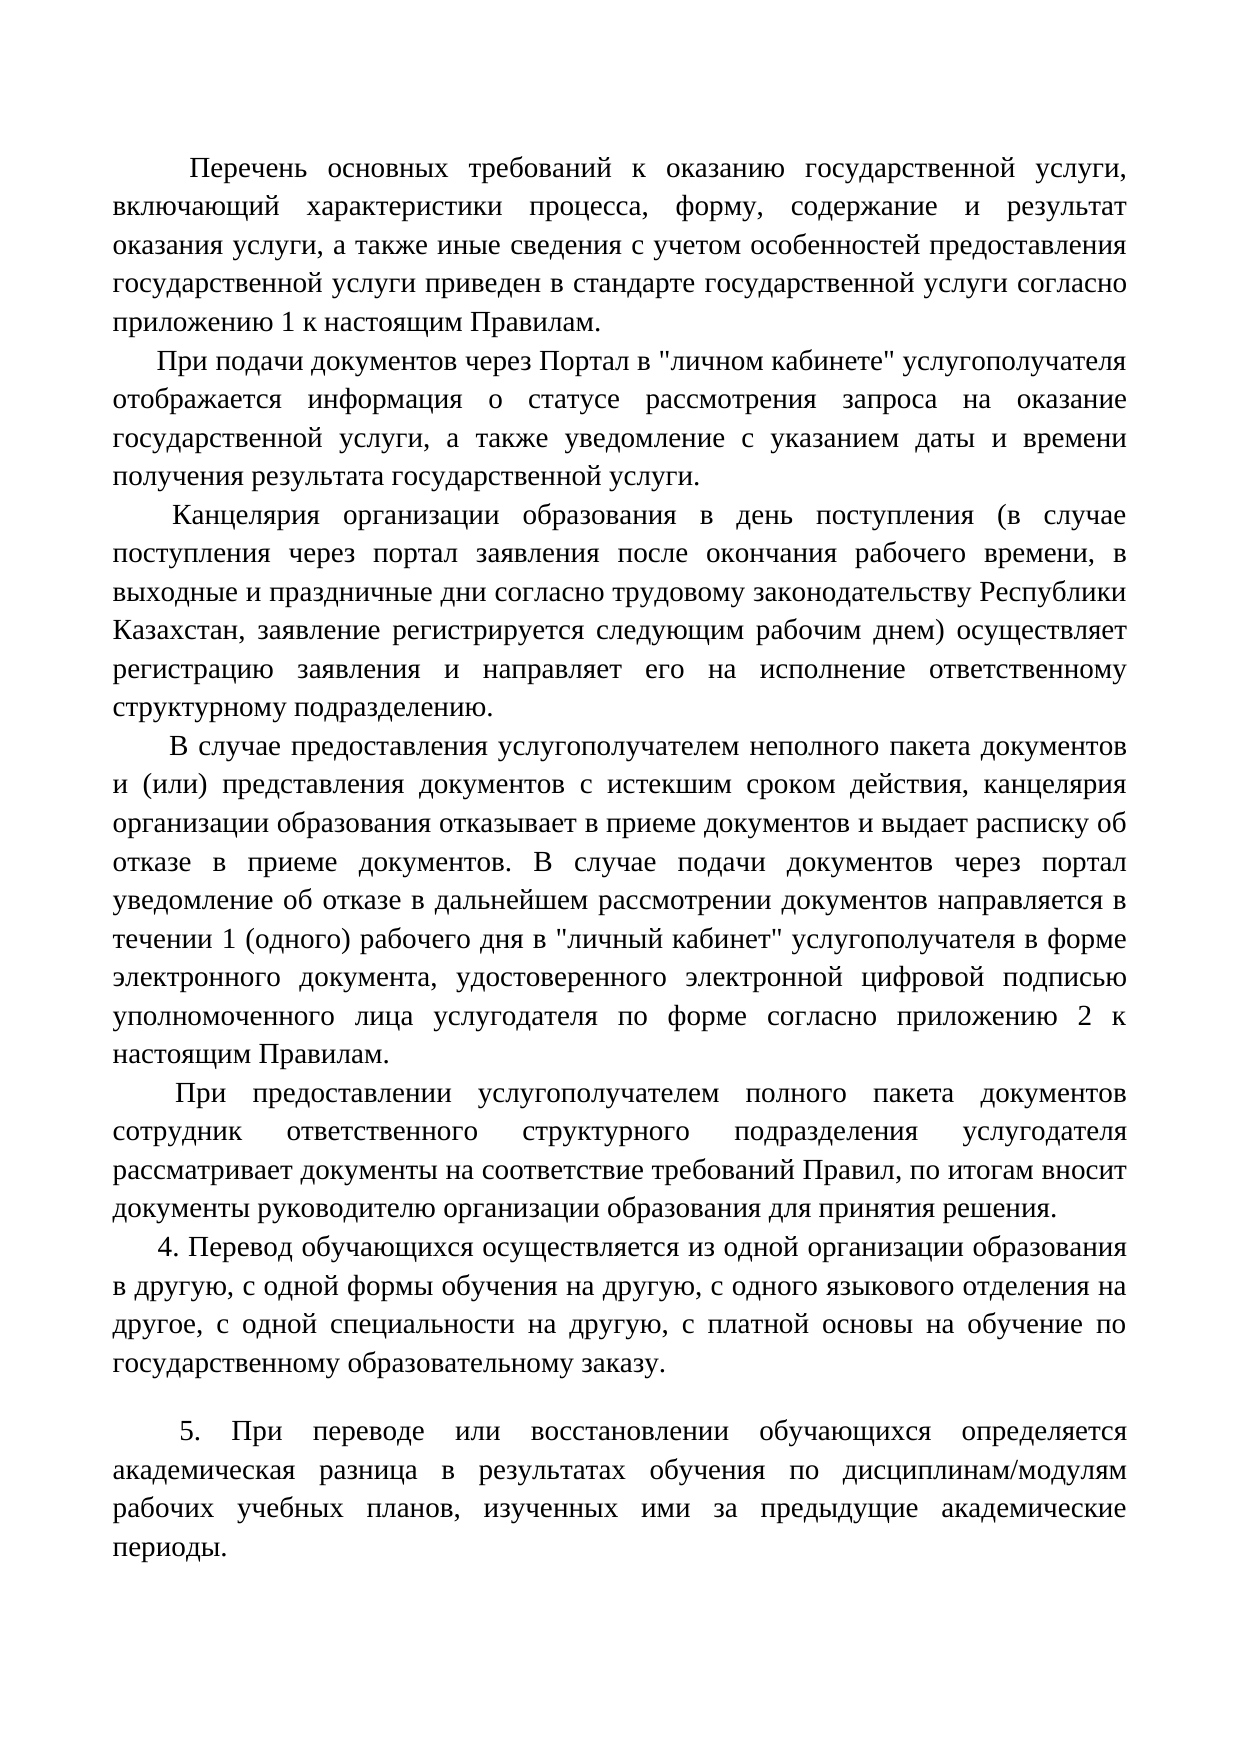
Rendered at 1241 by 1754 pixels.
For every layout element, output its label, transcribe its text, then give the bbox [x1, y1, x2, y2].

text Перечень основных требований к оказанию государственной услуги, включающий характеристики процесса, форму, содержание и результат оказания услуги, а также иные сведения с учетом особенностей предоставления государственной услуги приведен в стандарте государственной услуги согласно приложению 1 к настоящим Правилам. [112, 150, 1128, 338]
text При подачи документов через Портал в "личном кабинете" услугополучателя отображается информация о статусе рассмотрения запроса на оказание государственной услуги, а также уведомление с указанием даты и времени получения результата государственной услуги. [112, 343, 1128, 492]
text Канцелярия организации образования в день поступления (в случае поступления через портал заявления после окончания рабочего времени, в выходные и праздничные дни согласно трудовому законодательству Республики Казахстан, заявление регистрируется следующим рабочим днем) осуществляет регистрацию заявления и направляет его на исполнение ответственному структурному подразделению. [112, 497, 1128, 723]
text В случае предоставления услугополучателем неполного пакета документов и (или) представления документов с истекшим сроком действия, канцелярия организации образования отказывает в приеме документов и выдает расписку об отказе в приеме документов. В случае подачи документов через портал уведомление об отказе в дальнейшем рассмотрении документов направляется в течении 1 (одного) рабочего дня в "личный кабинет" услугополучателя в форме электронного документа, удостоверенного электронной цифровой подписью уполномоченного лица услугодателя по форме согласно приложению 2 к настоящим Правилам. [112, 728, 1128, 1070]
text 4. Перевод обучающихся осуществляется из одной организации образования в другую, с одной формы обучения на другую, с одного языкового отделения на другое, с одной специальности на другую, с платной основы на обучение по государственному образовательному заказу. [112, 1229, 1128, 1378]
text При предоставлении услугополучателем полного пакета документов сотрудник ответственного структурного подразделения услугодателя рассматривает документы на соответствие требований Правил, по итогам вносит документы руководителю организации образования для принятия решения. [112, 1075, 1128, 1224]
text 5. При переводе или восстановлении обучающихся определяется академическая разница в результатах обучения по дисциплинам/модулям рабочих учебных планов, изученных ими за предыдущие академические периоды. [112, 1413, 1128, 1563]
